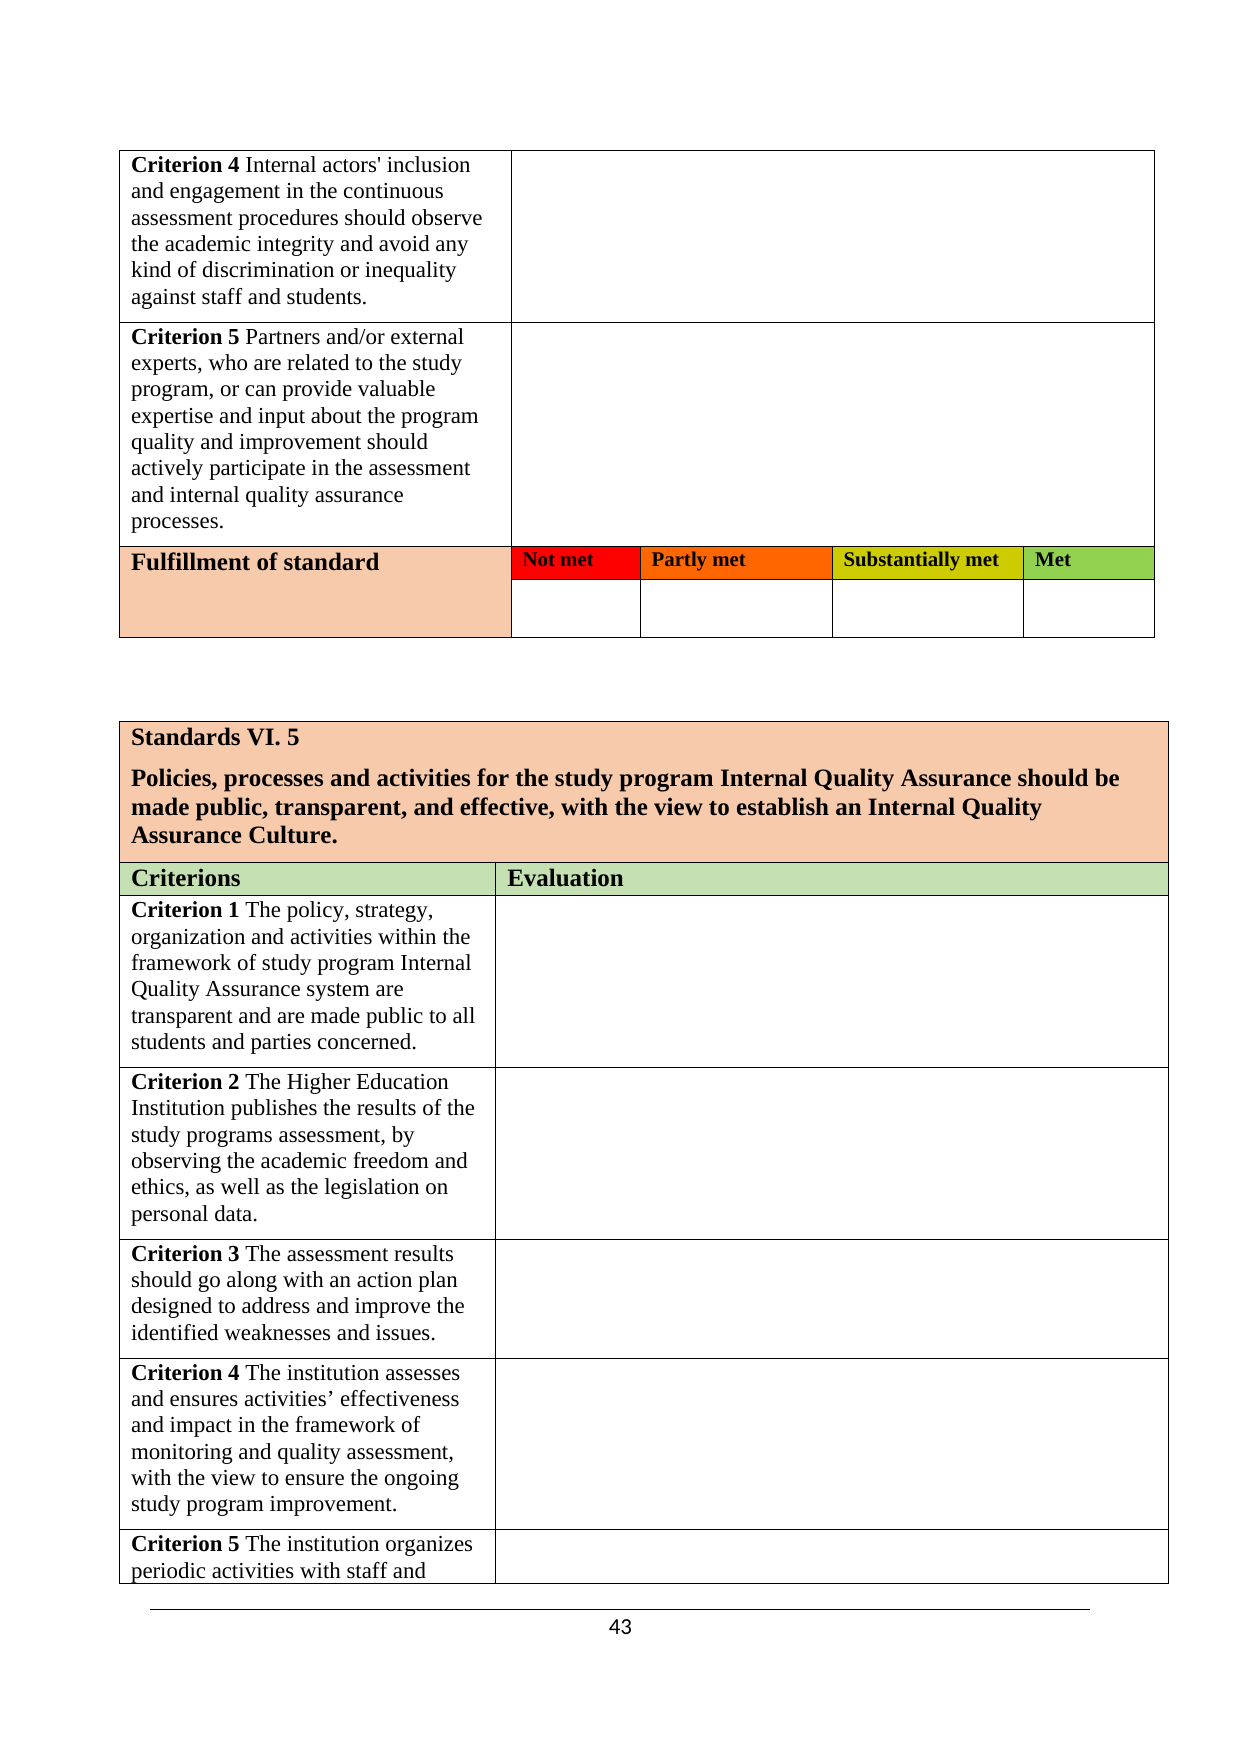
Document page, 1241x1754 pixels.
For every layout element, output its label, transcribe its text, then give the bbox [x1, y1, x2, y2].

table_cell [496, 1359, 1168, 1529]
table_cell Criterion 4 The institution assesses and ensures activities’ effectiveness and impact in the framework of monitoring and quality assessment, with the view to ensure the ongoing study program improvement. [120, 1359, 495, 1529]
table_cell [496, 1530, 1168, 1583]
table_cell Evaluation [496, 863, 1168, 895]
table_cell Criterion 1 The policy, strategy, organization and activities within the framework of study program Internal Quality Assurance system are transparent and are made public to all students and parties concerned. [120, 896, 495, 1067]
table_cell Criterion 3 The assessment results should go along with an action plan designed to address and improve the identified weaknesses and issues. [120, 1240, 495, 1358]
table_cell [512, 151, 1154, 322]
table_cell [512, 580, 640, 637]
table_cell [512, 323, 1154, 546]
table_cell [833, 580, 1023, 637]
table_cell [496, 1068, 1168, 1239]
table_cell Substantially met [833, 547, 1023, 579]
table_cell [1024, 580, 1154, 637]
table_cell [496, 1240, 1168, 1358]
table_cell Criterion 2 The Higher Education Institution publishes the results of the study programs assessment, by observing the academic freedom and ethics, as well as the legislation on personal data. [120, 1068, 495, 1239]
table_cell Criterion 4 Internal actors' inclusion and engagement in the continuous assessment procedures should observe the academic integrity and avoid any kind of discrimination or inequality against staff and students. [120, 151, 511, 322]
table_cell Partly met [641, 547, 832, 579]
table_cell Fulfillment of standard [120, 547, 511, 637]
table_cell Not met [512, 547, 640, 579]
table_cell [120, 1530, 495, 1583]
table_cell [641, 580, 832, 637]
table_cell Criterions [120, 863, 495, 895]
table_header Standards VI. 5 Policies, processes and activities for the study program Internal Quality Assurance should be made public, transparent, and effective, with the view to establish an Internal Quality Assurance Culture. [120, 722, 1168, 862]
table_cell Criterion 5 Partners and/or external experts, who are related to the study program, or can provide valuable expertise and input about the program quality and improvement should actively participate in the assessment and internal quality assurance processes. [120, 323, 511, 546]
table_cell Met [1024, 547, 1154, 579]
table_cell [496, 896, 1168, 1067]
